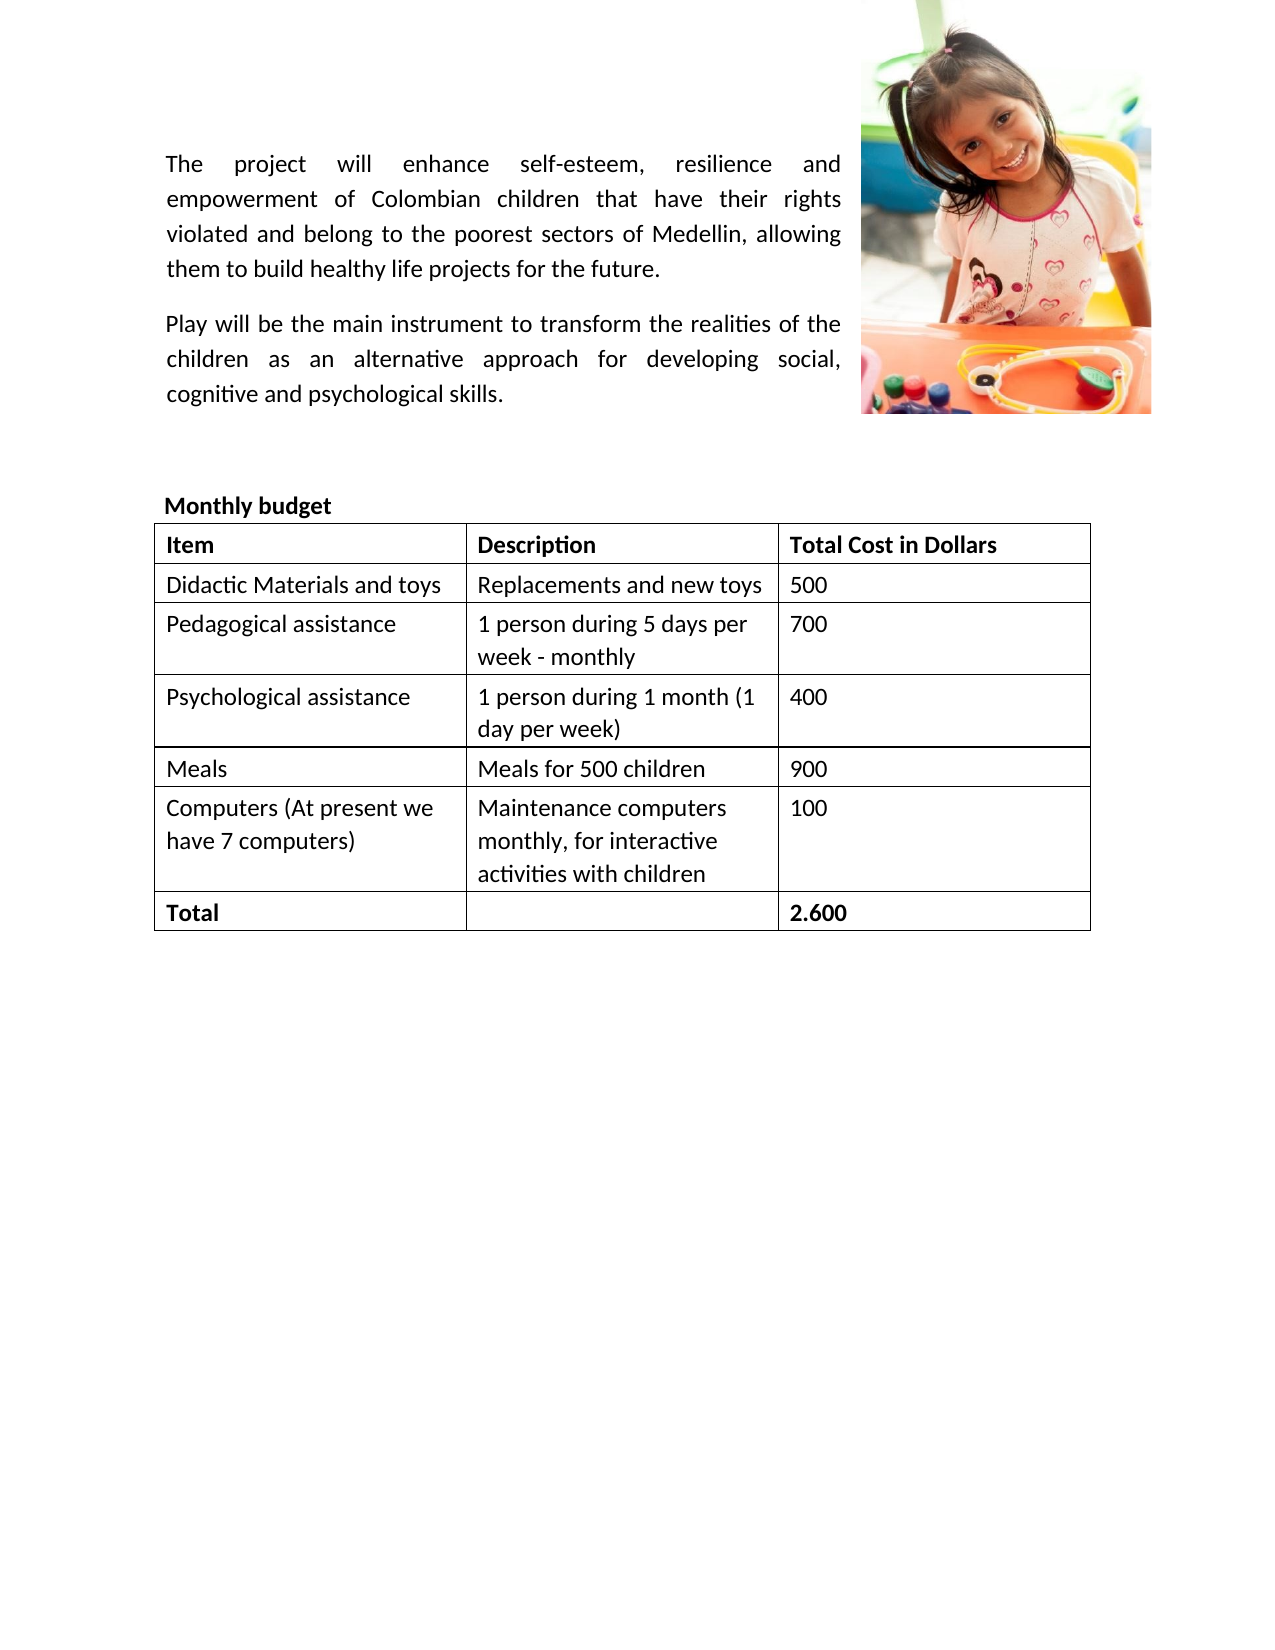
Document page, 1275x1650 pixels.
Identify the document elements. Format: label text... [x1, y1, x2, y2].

table_cell Total [155, 892, 466, 930]
picture [861, 0, 1152, 414]
table_cell [467, 892, 778, 930]
table_header Description [467, 524, 778, 562]
table_cell 400 [779, 675, 1090, 746]
table_cell 1 person during 5 days per week - monthly [467, 603, 778, 674]
table_cell 1 person during 1 month (1 day per week) [467, 675, 778, 746]
text Monthly budget [164, 490, 1127, 521]
table_cell Meals [155, 748, 466, 786]
table_cell Maintenance computers monthly, for interactive activities with children [467, 787, 778, 891]
table_cell 700 [779, 603, 1090, 674]
table_cell Replacements and new toys [467, 564, 778, 602]
table_header Item [155, 524, 466, 562]
table_cell Psychological assistance [155, 675, 466, 746]
table_cell 500 [779, 564, 1090, 602]
text Play will be the main instrument to transform the realities of the children as an alternative approach for developing social, cognitive and psychological skills. [165, 308, 861, 409]
table_cell Meals for 500 children [467, 748, 778, 786]
table_cell Pedagogical assistance [155, 603, 466, 674]
table_cell Didactic Materials and toys [155, 564, 466, 602]
table_cell 900 [779, 748, 1090, 786]
text The project will enhance self-esteem, resilience and empowerment of Colombian children that have their rights violated and belong to the poorest sectors of Medellin, allowing them to build healthy life projects for the future. [165, 148, 861, 283]
table_cell 2.600 [779, 892, 1090, 930]
table_cell Computers (At present we have 7 computers) [155, 787, 466, 891]
table_cell 100 [779, 787, 1090, 891]
table_header Total Cost in Dollars [779, 524, 1090, 562]
